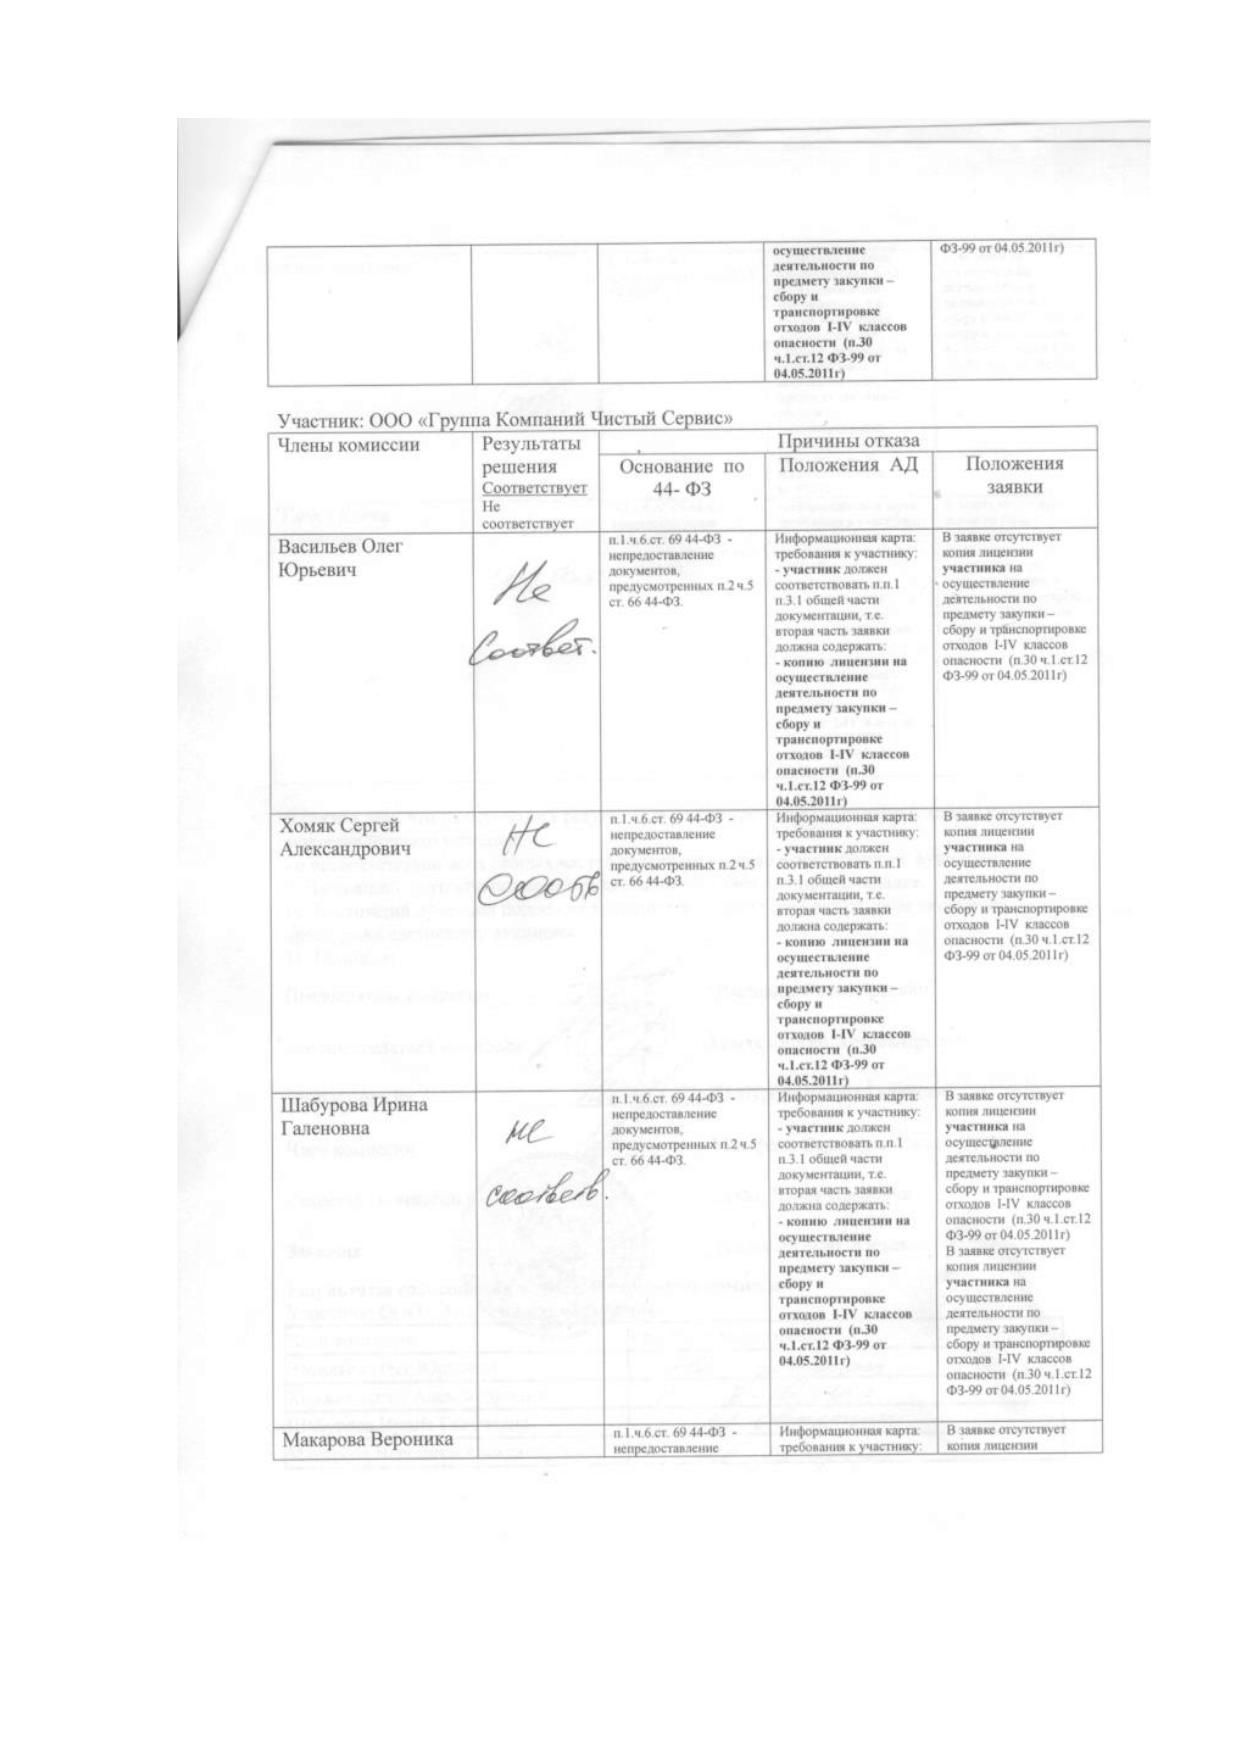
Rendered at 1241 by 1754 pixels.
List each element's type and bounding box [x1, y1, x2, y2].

picture [177, 118, 1152, 1544]
